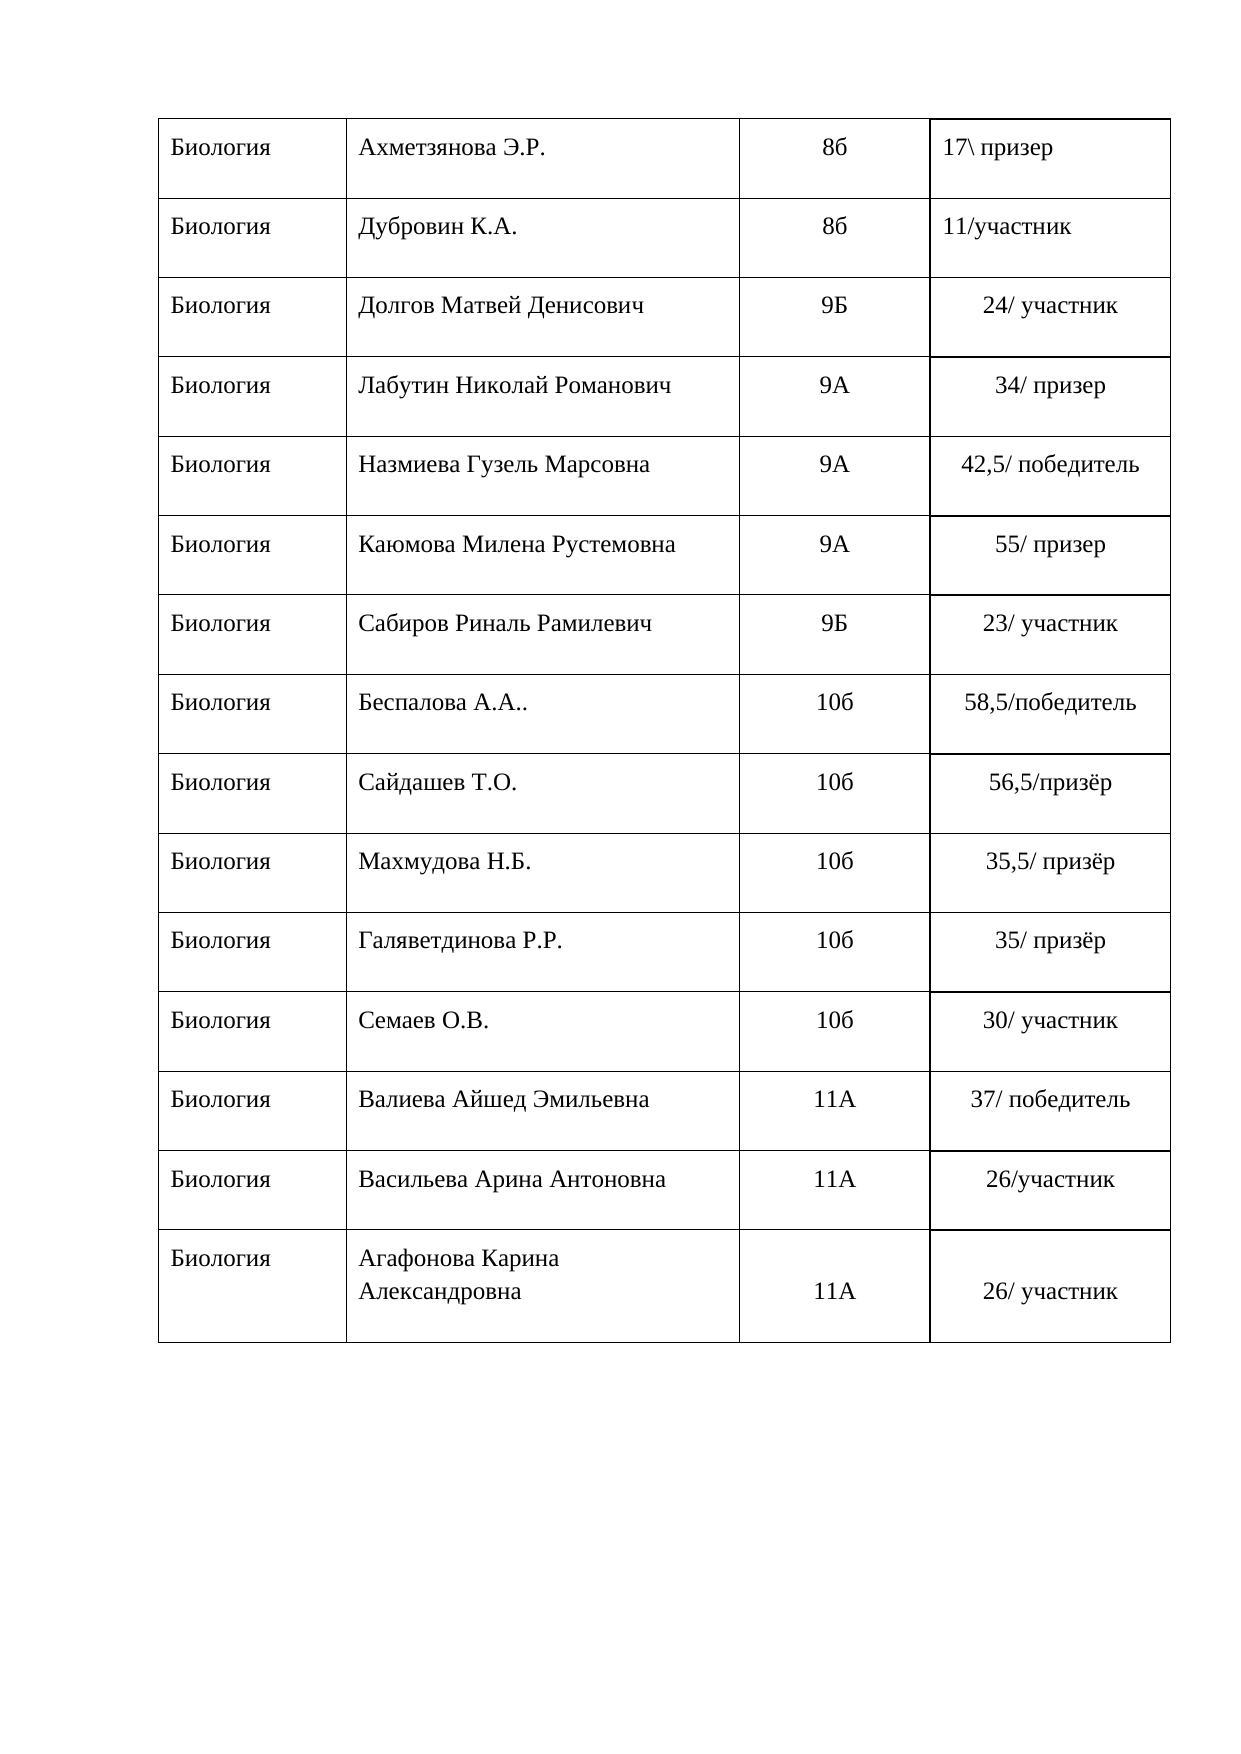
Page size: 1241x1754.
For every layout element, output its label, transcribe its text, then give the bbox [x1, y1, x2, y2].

table_cell Дубровин К.А. [347, 199, 739, 277]
table_cell 30/ участник [931, 993, 1170, 1071]
table_cell Биология [159, 1072, 346, 1150]
table_cell Беспалова А.А.. [347, 675, 739, 753]
table_cell Сайдашев Т.О. [347, 754, 739, 832]
table_cell 58,5/победитель [931, 675, 1170, 753]
table_cell Биология [159, 199, 346, 277]
table_cell Биология [159, 992, 346, 1071]
table_cell 9А [740, 437, 929, 515]
table_cell Биология [159, 913, 346, 991]
table_cell Агафонова Карина Александровна [347, 1230, 739, 1342]
table_cell 10б [740, 675, 929, 753]
table_cell Биология [159, 595, 346, 674]
table_cell 11А [740, 1151, 929, 1229]
table_cell 56,5/призёр [931, 755, 1170, 832]
table_cell 26/участник [931, 1152, 1170, 1229]
table_cell Биология [159, 1230, 346, 1342]
table_cell Сабиров Риналь Рамилевич [347, 595, 739, 674]
table_cell 35/ призёр [931, 913, 1170, 991]
table_cell 10б [740, 913, 929, 991]
table_cell 9А [740, 516, 929, 594]
table_cell 17\ призер [931, 120, 1170, 197]
table_cell 8б [740, 199, 929, 277]
table_cell Лабутин Николай Романович [347, 357, 739, 436]
table_cell 11А [740, 1072, 929, 1150]
table_cell 35,5/ призёр [931, 834, 1170, 912]
table_cell Биология [159, 1151, 346, 1229]
table_cell 9Б [740, 278, 929, 356]
table_cell 55/ призер [931, 517, 1170, 594]
table_cell 9Б [740, 595, 929, 674]
table_cell 42,5/ победитель [931, 437, 1170, 515]
table_cell Биология [159, 437, 346, 515]
table_cell Галяветдинова Р.Р. [347, 913, 739, 991]
table_cell 10б [740, 834, 929, 912]
table_cell Валиева Айшед Эмильевна [347, 1072, 739, 1150]
table_cell Биология [159, 834, 346, 912]
table_cell 8б [740, 119, 929, 197]
table_cell 34/ призер [931, 358, 1170, 436]
table_cell 10б [740, 754, 929, 832]
table_cell 23/ участник [931, 596, 1170, 674]
table_cell 11А [740, 1230, 929, 1342]
table_cell Биология [159, 516, 346, 594]
table_cell 10б [740, 992, 929, 1071]
table_cell 24/ участник [931, 278, 1170, 356]
table_cell Васильева Арина Антоновна [347, 1151, 739, 1229]
table_cell 11/участник [931, 199, 1170, 277]
table_cell Биология [159, 754, 346, 832]
table_cell 9А [740, 357, 929, 436]
table_cell 26/ участник [931, 1231, 1170, 1342]
table_cell Биология [159, 119, 346, 197]
table_cell Биология [159, 357, 346, 436]
table_cell Назмиева Гузель Марсовна [347, 437, 739, 515]
table_cell 37/ победитель [931, 1072, 1170, 1150]
table_cell Каюмова Милена Рустемовна [347, 516, 739, 594]
table_cell Биология [159, 675, 346, 753]
table_cell Махмудова Н.Б. [347, 834, 739, 912]
table_cell Семаев О.В. [347, 992, 739, 1071]
table_cell Биология [159, 278, 346, 356]
table_cell Долгов Матвей Денисович [347, 278, 739, 356]
table_cell Ахметзянова Э.Р. [347, 119, 739, 197]
